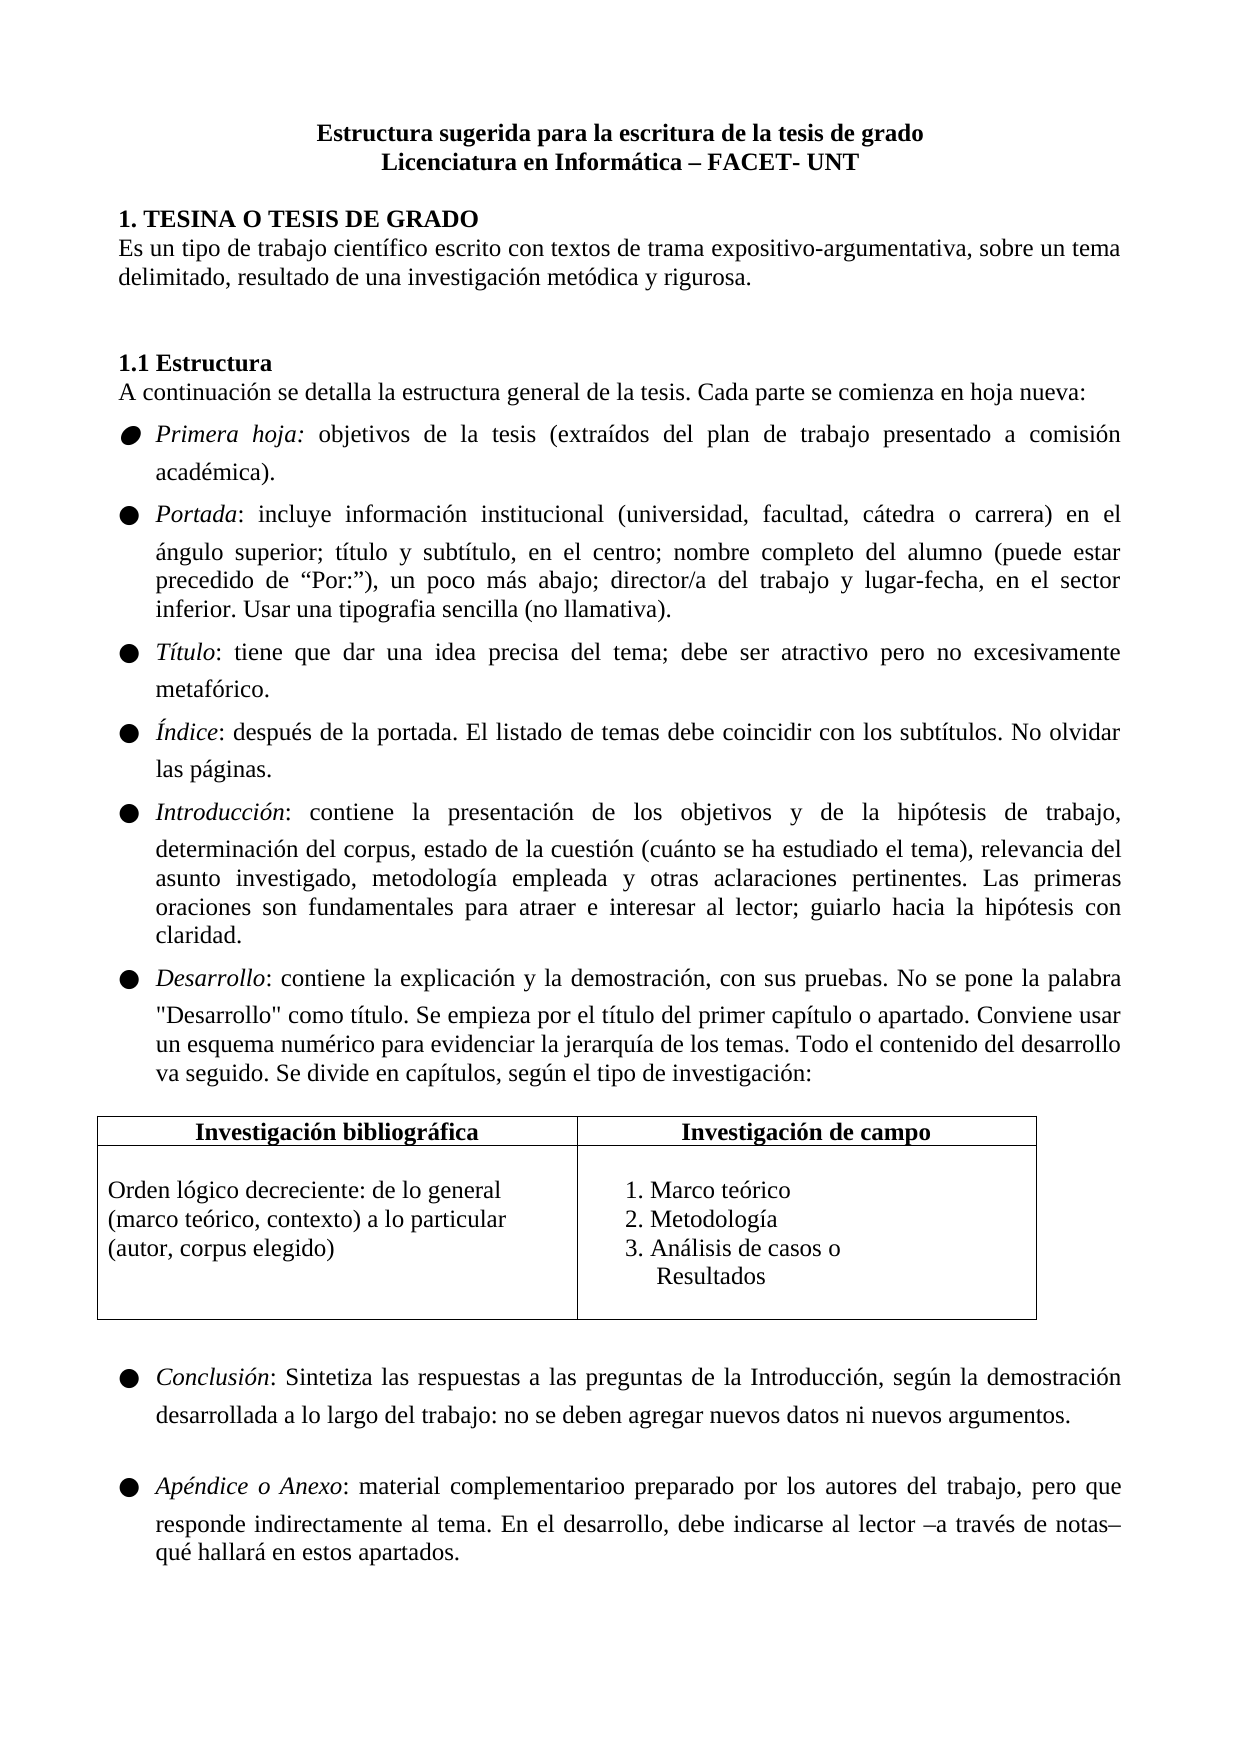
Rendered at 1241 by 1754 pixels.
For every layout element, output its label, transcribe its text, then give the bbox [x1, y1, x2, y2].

table_cell Orden lógico decreciente: de lo general (marco teórico, contexto) a lo particular (autor, corpus elegido) [98, 1146, 577, 1319]
list Desarrollo: contiene la explicación y la demostración, con sus pruebas. No se pone la palabra "Desarrollo" como título. Se empieza por el título del primer capítulo o apartado. Conviene usar un esquema numérico para evidenciar la jerarquía de los temas. Todo el contenido del desarrollo va seguido. Se divide en capítulos, según el tipo de investigación: [118, 949, 1122, 1087]
table_header Investigación bibliográfica [98, 1117, 577, 1145]
list Apéndice o Anexo: material complementarioo preparado por los autores del trabajo, pero que responde indirectamente al tema. En el desarrollo, debe indicarse al lector –a través de notas– qué hallará en estos apartados. [118, 1457, 1122, 1566]
list Título: tiene que dar una idea precisa del tema; debe ser atractivo pero no excesivamente metafórico. [118, 623, 1122, 703]
text 1. TESINA O TESIS DE GRADO [118, 204, 1122, 233]
list Índice: después de la portada. El listado de temas debe coincidir con los subtítulos. No olvidar las páginas. [118, 703, 1122, 783]
text Licenciatura en Informática – FACET- UNT [118, 147, 1122, 176]
table_header Investigación de campo [578, 1117, 1036, 1145]
list Introducción: contiene la presentación de los objetivos y de la hipótesis de trabajo, determinación del corpus, estado de la cuestión (cuánto se ha estudiado el tema), relevancia del asunto investigado, metodología empleada y otras aclaraciones pertinentes. Las primeras oraciones son fundamentales para atraer e interesar al lector; guiarlo hacia la hipótesis con claridad. [118, 783, 1122, 949]
list Portada: incluye información institucional (universidad, facultad, cátedra o carrera) en el ángulo superior; título y subtítulo, en el centro; nombre completo del alumno (puede estar precedido de “Por:”), un poco más abajo; director/a del trabajo y lugar-fecha, en el sector inferior. Usar una tipografia sencilla (no llamativa). [118, 486, 1122, 623]
table_cell 1. Marco teórico 2. Metodología 3. Análisis de casos o Resultados [578, 1146, 1036, 1319]
text A continuación se detalla la estructura general de la tesis. Cada parte se comienza en hoja nueva: [118, 377, 1122, 406]
text Estructura sugerida para la escritura de la tesis de grado [118, 118, 1122, 147]
list Conclusión: Sintetiza las respuestas a las preguntas de la Introducción, según la demostración desarrollada a lo largo del trabajo: no se deben agregar nuevos datos ni nuevos argumentos. [118, 1349, 1122, 1429]
text Es un tipo de trabajo científico escrito con textos de trama expositivo-argumentativa, sobre un tema delimitado, resultado de una investigación metódica y rigurosa. [118, 233, 1122, 291]
text 1.1 Estructura [118, 348, 1122, 377]
list Primera hoja: objetivos de la tesis (extraídos del plan de trabajo presentado a comisión académica). [118, 406, 1122, 486]
